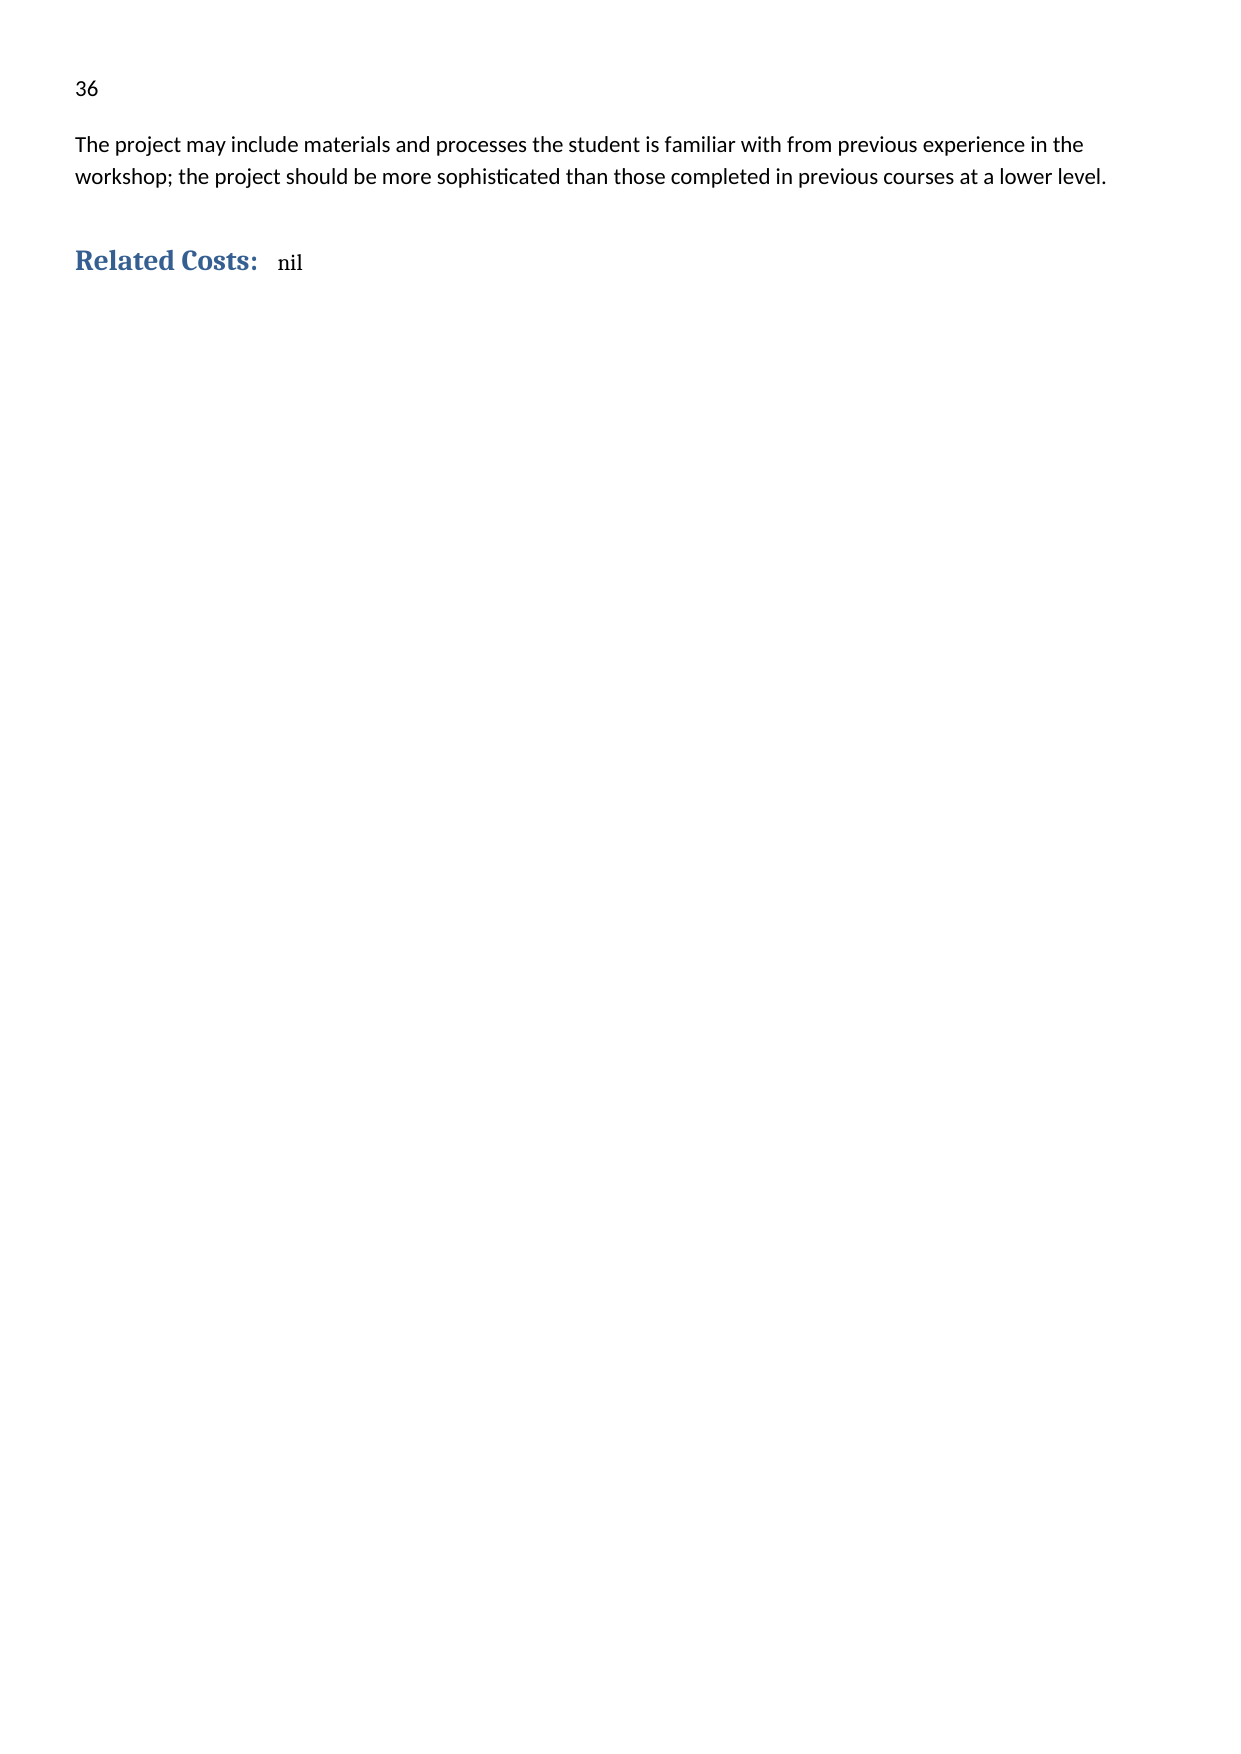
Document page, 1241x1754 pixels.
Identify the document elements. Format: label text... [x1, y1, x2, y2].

subtitle Related Costs: nil [75, 244, 1165, 278]
text The project may include materials and processes the student is familiar with from previous experience in the workshop; the project should be more sophisticated than those completed in previous courses at a lower level. [75, 130, 1165, 190]
